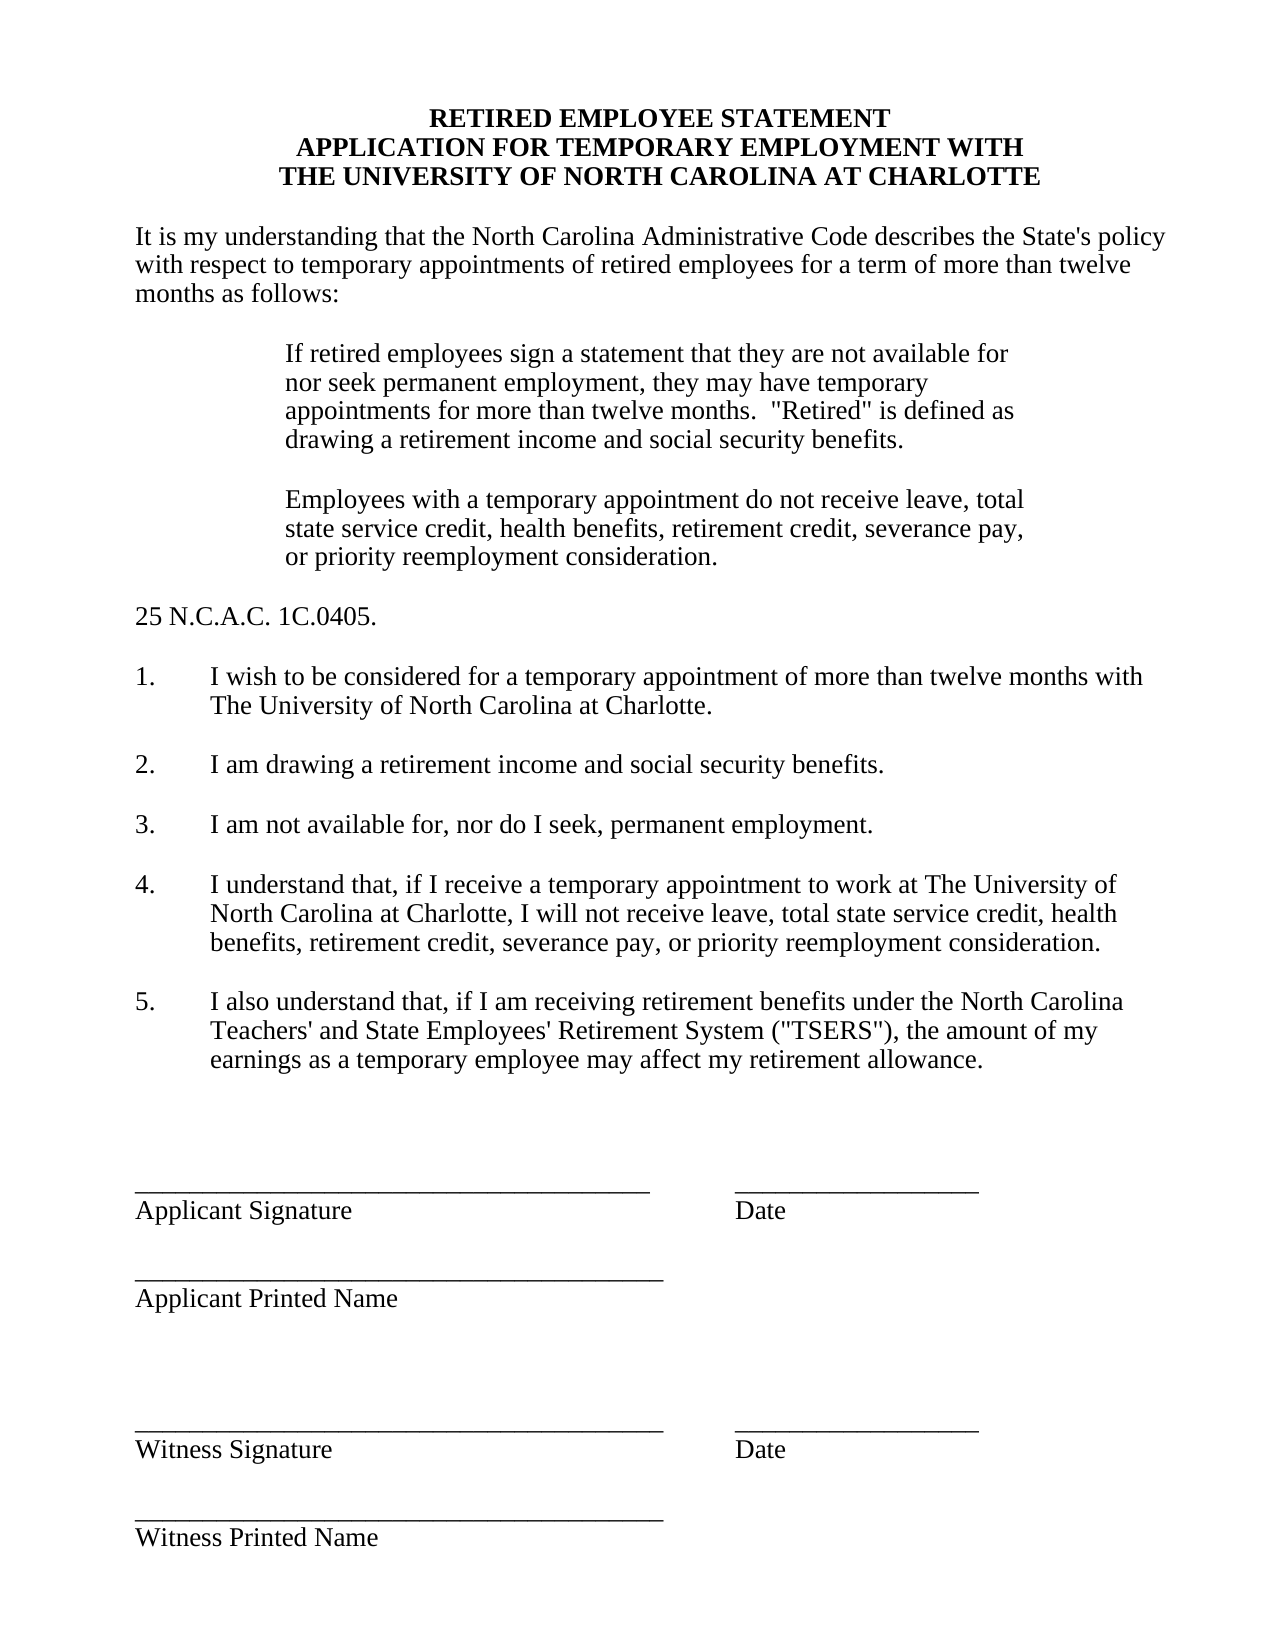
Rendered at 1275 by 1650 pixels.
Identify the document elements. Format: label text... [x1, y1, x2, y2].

list I understand that, if I receive a temporary appointment to work at The University of North Carolina at Charlotte, I will not receive leave, total state service credit, health benefits, retirement credit, severance pay, or priority reemployment consideration. [135, 871, 1185, 957]
text Witness Signature Date [135, 1435, 1185, 1464]
text _______________________________________ [135, 1256, 1185, 1284]
text RETIRED EMPLOYEE STATEMENT [135, 105, 1185, 134]
list I am not available for, nor do I seek, permanent employment. [135, 811, 1185, 839]
text If retired employees sign a statement that they are not available for nor seek permanent employment, they may have temporary appointments for more than twelve months. "Retired" is defined as drawing a retirement income and social security benefits. [285, 339, 1035, 454]
text Witness Printed Name [135, 1524, 1185, 1552]
text Applicant Printed Name [135, 1284, 1185, 1313]
text Applicant Signature Date [135, 1196, 1185, 1225]
text _______________________________________ __________________ [135, 1407, 1185, 1435]
text _______________________________________ [135, 1495, 1185, 1524]
text 25 N.C.A.C. 1C.0405. [135, 603, 1185, 631]
text Employees with a temporary appointment do not receive leave, total state service credit, health benefits, retirement credit, severance pay, or priority reemployment consideration. [285, 485, 1035, 572]
text ______________________________________ __________________ [135, 1167, 1185, 1196]
text It is my understanding that the North Carolina Administrative Code describes the State's policy with respect to temporary appointments of retired employees for a term of more than twelve months as follows: [135, 222, 1185, 308]
text APPLICATION FOR TEMPORARY EMPLOYMENT WITH [135, 134, 1185, 162]
text THE UNIVERSITY OF NORTH CAROLINA AT CHARLOTTE [135, 162, 1185, 191]
list I also understand that, if I am receiving retirement benefits under the North Carolina Teachers' and State Employees' Retirement System ("TSERS"), the amount of my earnings as a temporary employee may affect my retirement allowance. [135, 988, 1185, 1074]
list I am drawing a retirement income and social security benefits. [135, 751, 1185, 780]
list I wish to be considered for a temporary appointment of more than twelve months with The University of North Carolina at Charlotte. [135, 662, 1185, 720]
